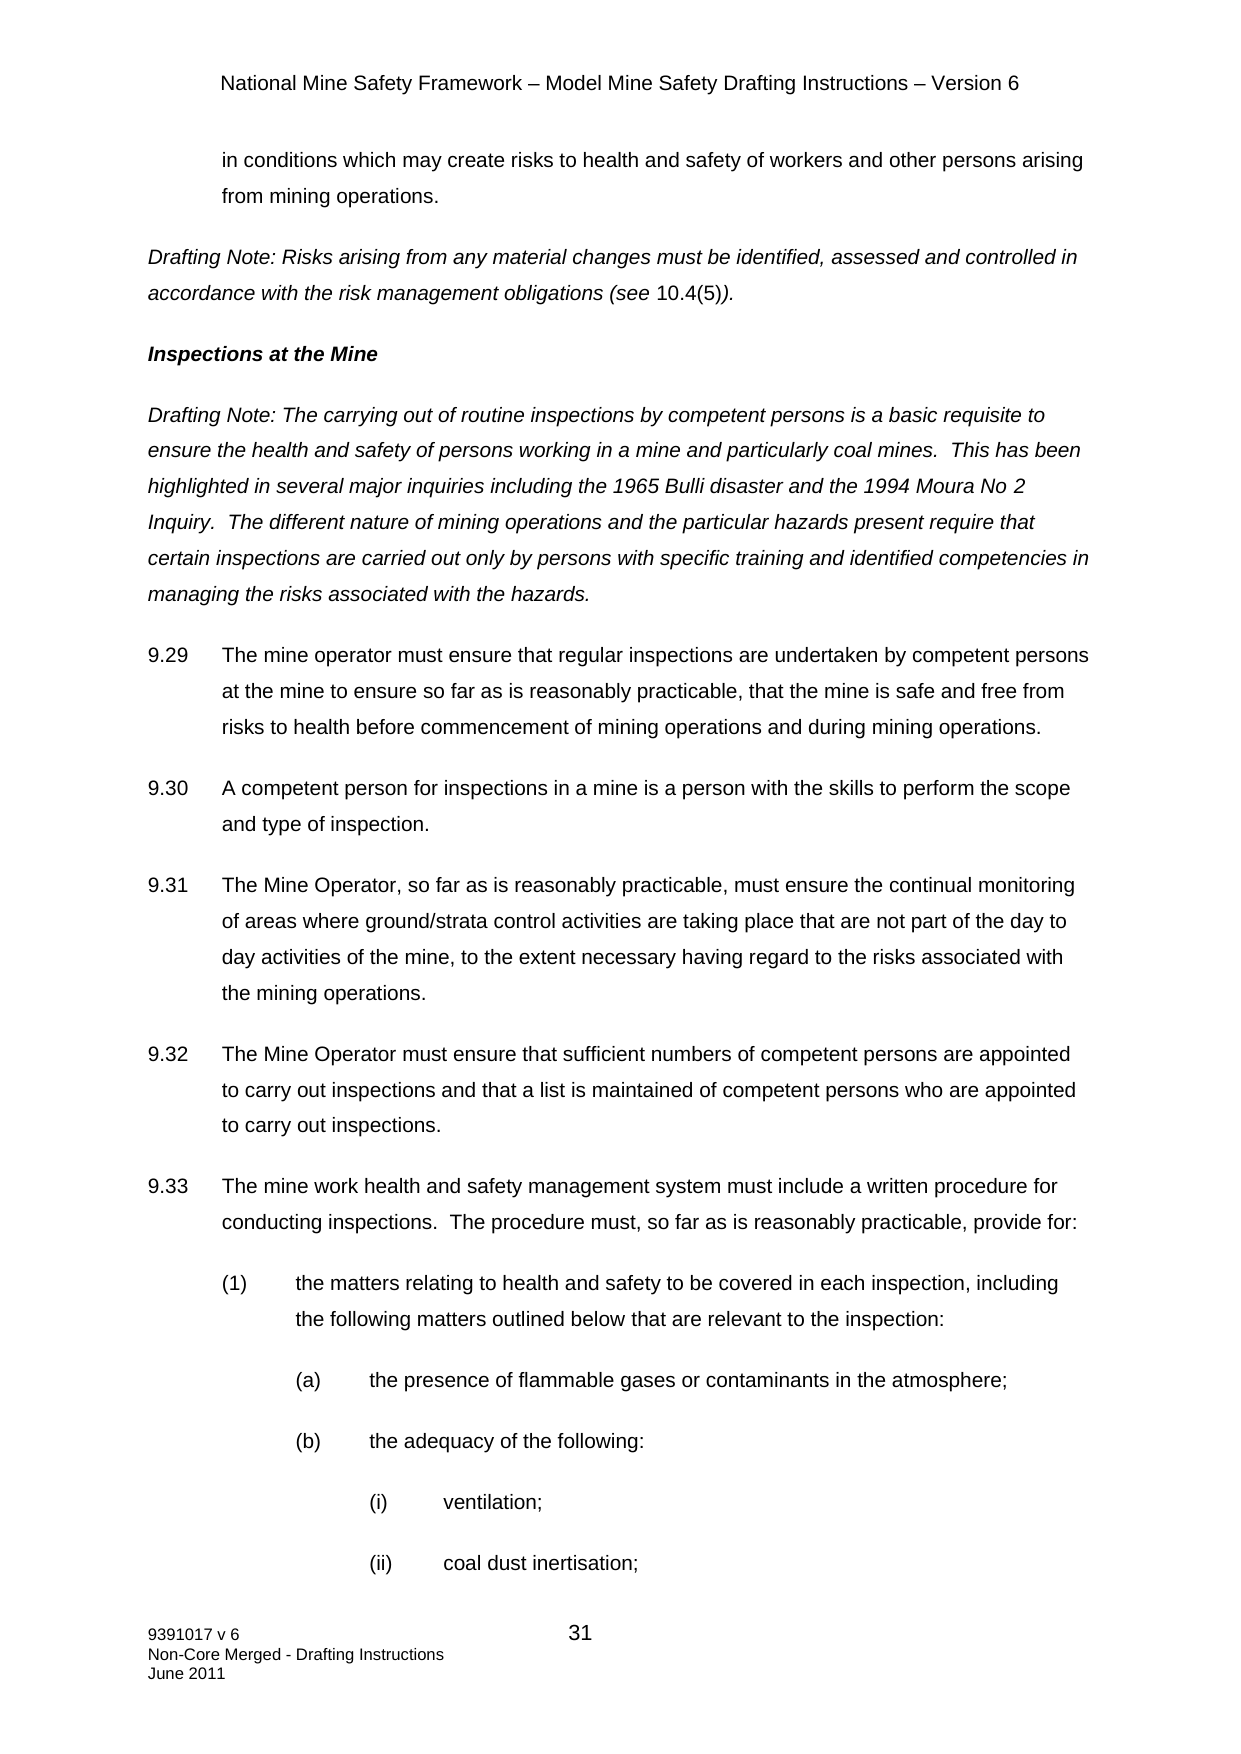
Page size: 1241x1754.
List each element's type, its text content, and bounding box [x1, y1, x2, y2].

subtitle The mine operator must ensure that regular inspections are undertaken by competent persons at the mine to ensure so far as is reasonably practicable, that the mine is safe and free from risks to health before commencement of mining operations and during mining operations. [148, 643, 1092, 739]
subtitle Inspections at the Mine [148, 341, 1092, 365]
subtitle A competent person for inspections in a mine is a person with the skills to perform the scope and type of inspection. [148, 776, 1092, 836]
subtitle the matters relating to health and safety to be covered in each inspection, including the following matters outlined below that are relevant to the inspection: [222, 1271, 1092, 1331]
subtitle Drafting Note: The carrying out of routine inspections by competent persons is a basic requisite to ensure the health and safety of persons working in a mine and particularly coal mines. This has been highlighted in several major inquiries including the 1965 Bulli disaster and the 1994 Moura No 2 Inquiry. The different nature of mining operations and the particular hazards present require that certain inspections are carried out only by persons with specific training and identified competencies in managing the risks associated with the hazards. [148, 402, 1092, 606]
subtitle the adequacy of the following: [295, 1429, 1092, 1453]
subtitle Drafting Note: Risks arising from any material changes must be identified, assessed and controlled in accordance with the risk management obligations (see 10.4(5)). [148, 244, 1092, 304]
subtitle The Mine Operator must ensure that sufficient numbers of competent persons are appointed to carry out inspections and that a list is maintained of competent persons who are appointed to carry out inspections. [148, 1041, 1092, 1137]
subtitle coal dust inertisation; [369, 1551, 1092, 1575]
subtitle The Mine Operator, so far as is reasonably practicable, must ensure the continual monitoring of areas where ground/strata control activities are taking place that are not part of the day to day activities of the mine, to the extent necessary having regard to the risks associated with the mining operations. [148, 873, 1092, 1004]
subtitle The mine work health and safety management system must include a written procedure for conducting inspections. The procedure must, so far as is reasonably practicable, provide for: [148, 1174, 1092, 1234]
subtitle ventilation; [369, 1490, 1092, 1514]
subtitle the presence of flammable gases or contaminants in the atmosphere; [295, 1368, 1092, 1392]
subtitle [148, 148, 1092, 208]
